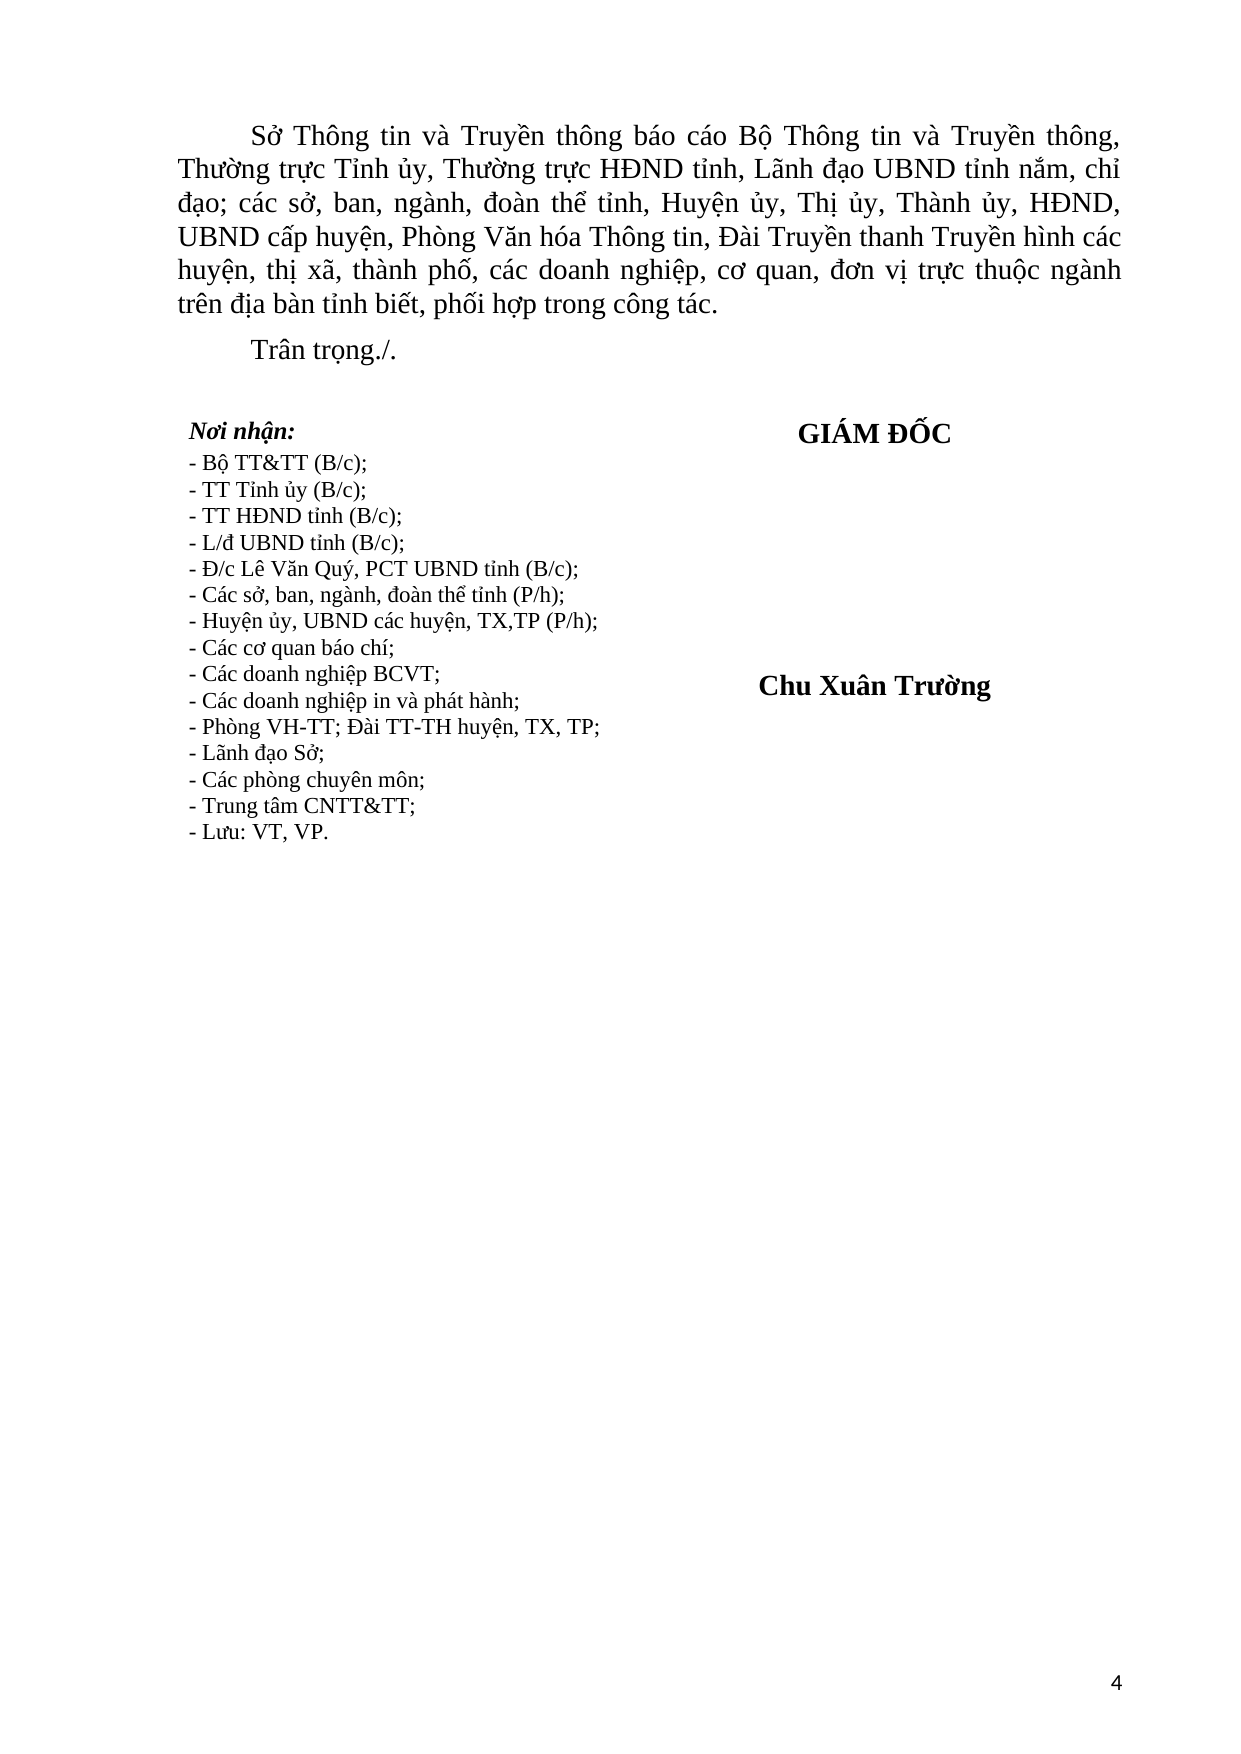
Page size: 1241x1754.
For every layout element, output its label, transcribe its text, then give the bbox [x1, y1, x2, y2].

table_header GIÁM ĐỐC Chu Xuân Trường [627, 416, 1122, 845]
table_header Nơi nhận: - Bộ TT&TT (B/c); - TT Tỉnh ủy (B/c); - TT HĐND tỉnh (B/c); - L/đ UBND tỉnh (B/c); - Đ/c Lê Văn Quý, PCT UBND tỉnh (B/c); - Các sở, ban, ngành, đoàn thể tỉnh (P/h); - Huyện ủy, UBND các huyện, TX,TP (P/h); - Các cơ quan báo chí; - Các doanh nghiệp BCVT; - Các doanh nghiệp in và phát hành; - Phòng VH-TT; Đài TT-TH huyện, TX, TP; - Lãnh đạo Sở; - Các phòng chuyên môn; - Trung tâm CNTT&TT; - Lưu: VT, VP. [177, 416, 627, 845]
text Sở Thông tin và Truyền thông báo cáo Bộ Thông tin và Truyền thông, Thường trực Tỉnh ủy, Thường trực HĐND tỉnh, Lãnh đạo UBND tỉnh nắm, chỉ đạo; các sở, ban, ngành, đoàn thể tỉnh, Huyện ủy, Thị ủy, Thành ủy, HĐND, UBND cấp huyện, Phòng Văn hóa Thông tin, Đài Truyền thanh Truyền hình các huyện, thị xã, thành phố, các doanh nghiệp, cơ quan, đơn vị trực thuộc ngành trên địa bàn tỉnh biết, phối hợp trong công tác. [177, 118, 1122, 319]
text Trân trọng./. [177, 332, 1122, 365]
